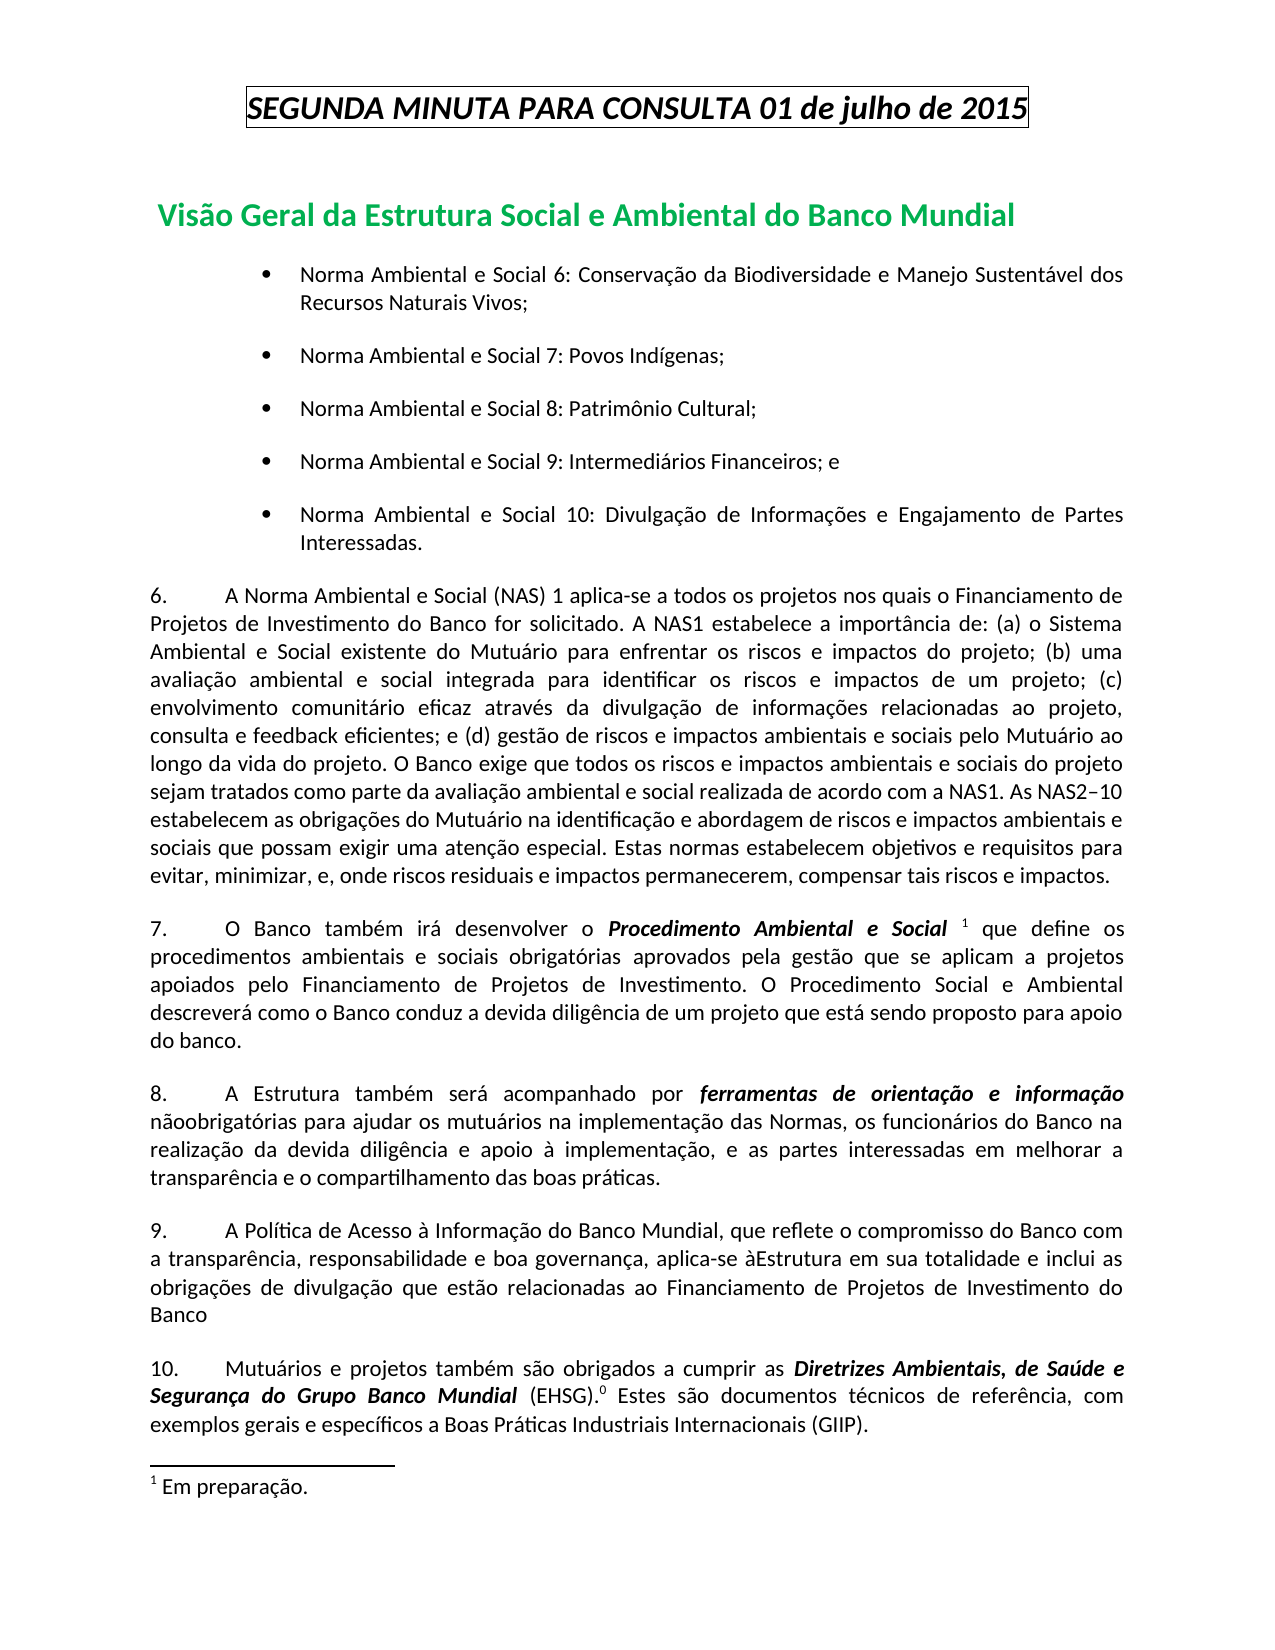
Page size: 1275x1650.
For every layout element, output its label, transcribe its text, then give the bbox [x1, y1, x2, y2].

text Mutuários e projetos também são obrigados a cumprir as Diretrizes Ambientais, de Saúde e Segurança do Grupo Banco Mundial (EHSG). Estes são documentos técnicos de referência, com exemplos gerais e específicos a Boas Práticas Industriais Internacionais (GIIP). [150, 1354, 1125, 1438]
text A Estrutura também será acompanhado por ferramentas de orientação e informação nãoobrigatórias para ajudar os mutuários na implementação das Normas, os funcionários do Banco na realização da devida diligência e apoio à implementação, e as partes interessadas em melhorar a transparência e o compartilhamento das boas práticas. [150, 1079, 1125, 1192]
list Norma Ambiental e Social 6: Conservação da Biodiversidade e Manejo Sustentável dos Recursos Naturais Vivos; [262, 260, 1125, 316]
text O Banco também irá desenvolver o Procedimento Ambiental e Social que define os procedimentos ambientais e sociais obrigatórias aprovados pela gestão que se aplicam a projetos apoiados pelo Financiamento de Projetos de Investimento. O Procedimento Social e Ambiental descreverá como o Banco conduz a devida diligência de um projeto que está sendo proposto para apoio do banco. [150, 914, 1125, 1054]
text A Política de Acesso à Informação do Banco Mundial, que reflete o compromisso do Banco com a transparência, responsabilidade e boa governança, aplica-se àEstrutura em sua totalidade e inclui as obrigações de divulgação que estão relacionadas ao Financiamento de Projetos de Investimento do Banco [150, 1217, 1125, 1329]
list Norma Ambiental e Social 7: Povos Indígenas; [262, 341, 1125, 369]
text A Norma Ambiental e Social (NAS) 1 aplica-se a todos os projetos nos quais o Financiamento de Projetos de Investimento do Banco for solicitado. A NAS1 estabelece a importância de: (a) o Sistema Ambiental e Social existente do Mutuário para enfrentar os riscos e impactos do projeto; (b) uma avaliação ambiental e social integrada para identificar os riscos e impactos de um projeto; (c) envolvimento comunitário eficaz através da divulgação de informações relacionadas ao projeto, consulta e feedback eficientes; e (d) gestão de riscos e impactos ambientais e sociais pelo Mutuário ao longo da vida do projeto. O Banco exige que todos os riscos e impactos ambientais e sociais do projeto sejam tratados como parte da avaliação ambiental e social realizada de acordo com a NAS1. As NAS2–10 estabelecem as obrigações do Mutuário na identificação e abordagem de riscos e impactos ambientais e sociais que possam exigir uma atenção especial. Estas normas estabelecem objetivos e requisitos para evitar, minimizar, e, onde riscos residuais e impactos permanecerem, compensar tais riscos e impactos. [150, 581, 1125, 889]
list Norma Ambiental e Social 10: Divulgação de Informações e Engajamento de Partes Interessadas. [262, 500, 1125, 556]
list Norma Ambiental e Social 9: Intermediários Financeiros; e [262, 447, 1125, 475]
list Norma Ambiental e Social 8: Patrimônio Cultural; [262, 394, 1125, 422]
